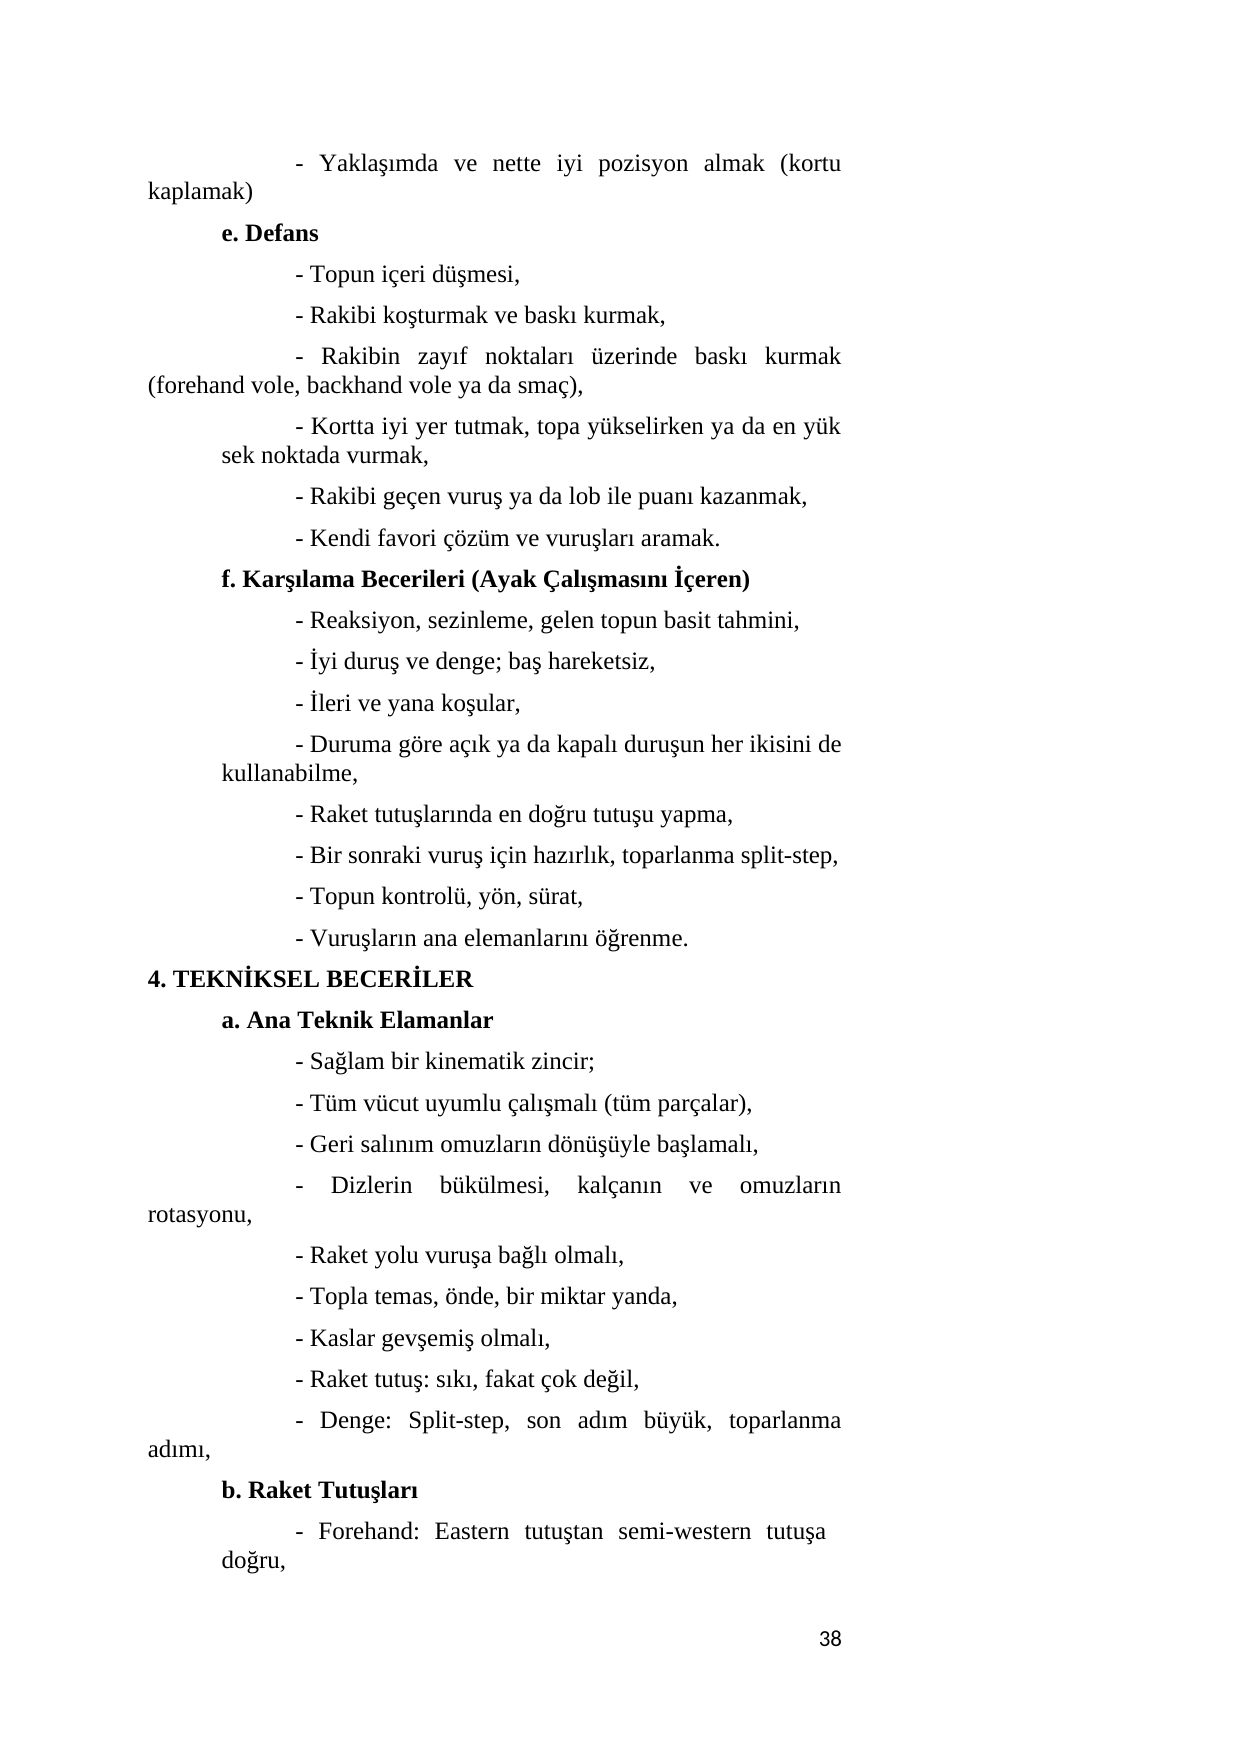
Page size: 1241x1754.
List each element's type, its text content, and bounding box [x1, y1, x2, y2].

text - Topun kontrolü, yön, sürat, [148, 881, 842, 910]
text - Kortta iyi yer tutmak, topa yükselirken ya da en yük sek noktada vurmak, [148, 411, 842, 469]
text - Tüm vücut uyumlu çalışmalı (tüm parçalar), [148, 1088, 842, 1116]
text f. Karşılama Becerileri (Ayak Çalışmasını İçeren) [148, 564, 842, 593]
text - Forehand: Eastern tutuştan semi-western tutuşa doğru, [148, 1516, 842, 1574]
text - Raket tutuşlarında en doğru tutuşu yapma, [148, 799, 842, 828]
text - Topla temas, önde, bir miktar yanda, [148, 1281, 842, 1310]
text - Rakibi geçen vuruş ya da lob ile puanı kazanmak, [148, 481, 842, 510]
text - Yaklaşımda ve nette iyi pozisyon almak (kortu kaplamak) [148, 148, 842, 205]
text - Topun içeri düşmesi, [148, 259, 842, 288]
text - Duruma göre açık ya da kapalı duruşun her ikisini de kullanabilme, [148, 729, 842, 786]
text - İleri ve yana koşular, [148, 688, 842, 716]
text - Kendi favori çözüm ve vuruşları aramak. [148, 523, 842, 551]
text - Raket tutuş: sıkı, fakat çok değil, [148, 1364, 842, 1393]
text - İyi duruş ve denge; baş hareketsiz, [148, 646, 842, 675]
text - Denge: Split-step, son adım büyük, toparlanma adımı, [148, 1405, 842, 1463]
text - Rakibi koşturmak ve baskı kurmak, [148, 300, 842, 329]
text 4. TEKNİKSEL BECERİLER [148, 964, 842, 993]
text e. Defans [148, 218, 842, 246]
text - Dizlerin bükülmesi, kalçanın ve omuzların rotasyonu, [148, 1170, 842, 1228]
text - Vuruşların ana elemanlarını öğrenme. [148, 923, 842, 951]
text - Sağlam bir kinematik zincir; [148, 1046, 842, 1075]
text - Kaslar gevşemiş olmalı, [148, 1323, 842, 1351]
text - Raket yolu vuruşa bağlı olmalı, [148, 1240, 842, 1269]
text b. Raket Tutuşları [148, 1475, 842, 1504]
text a. Ana Teknik Elamanlar [148, 1005, 842, 1034]
text - Geri salınım omuzların dönüşüyle başlamalı, [148, 1129, 842, 1158]
text - Rakibin zayıf noktaları üzerinde baskı kurmak (forehand vole, backhand vole ya da smaç), [148, 341, 842, 399]
text - Reaksiyon, sezinleme, gelen topun basit tahmini, [148, 605, 842, 634]
text - Bir sonraki vuruş için hazırlık, toparlanma split-step, [148, 840, 842, 869]
